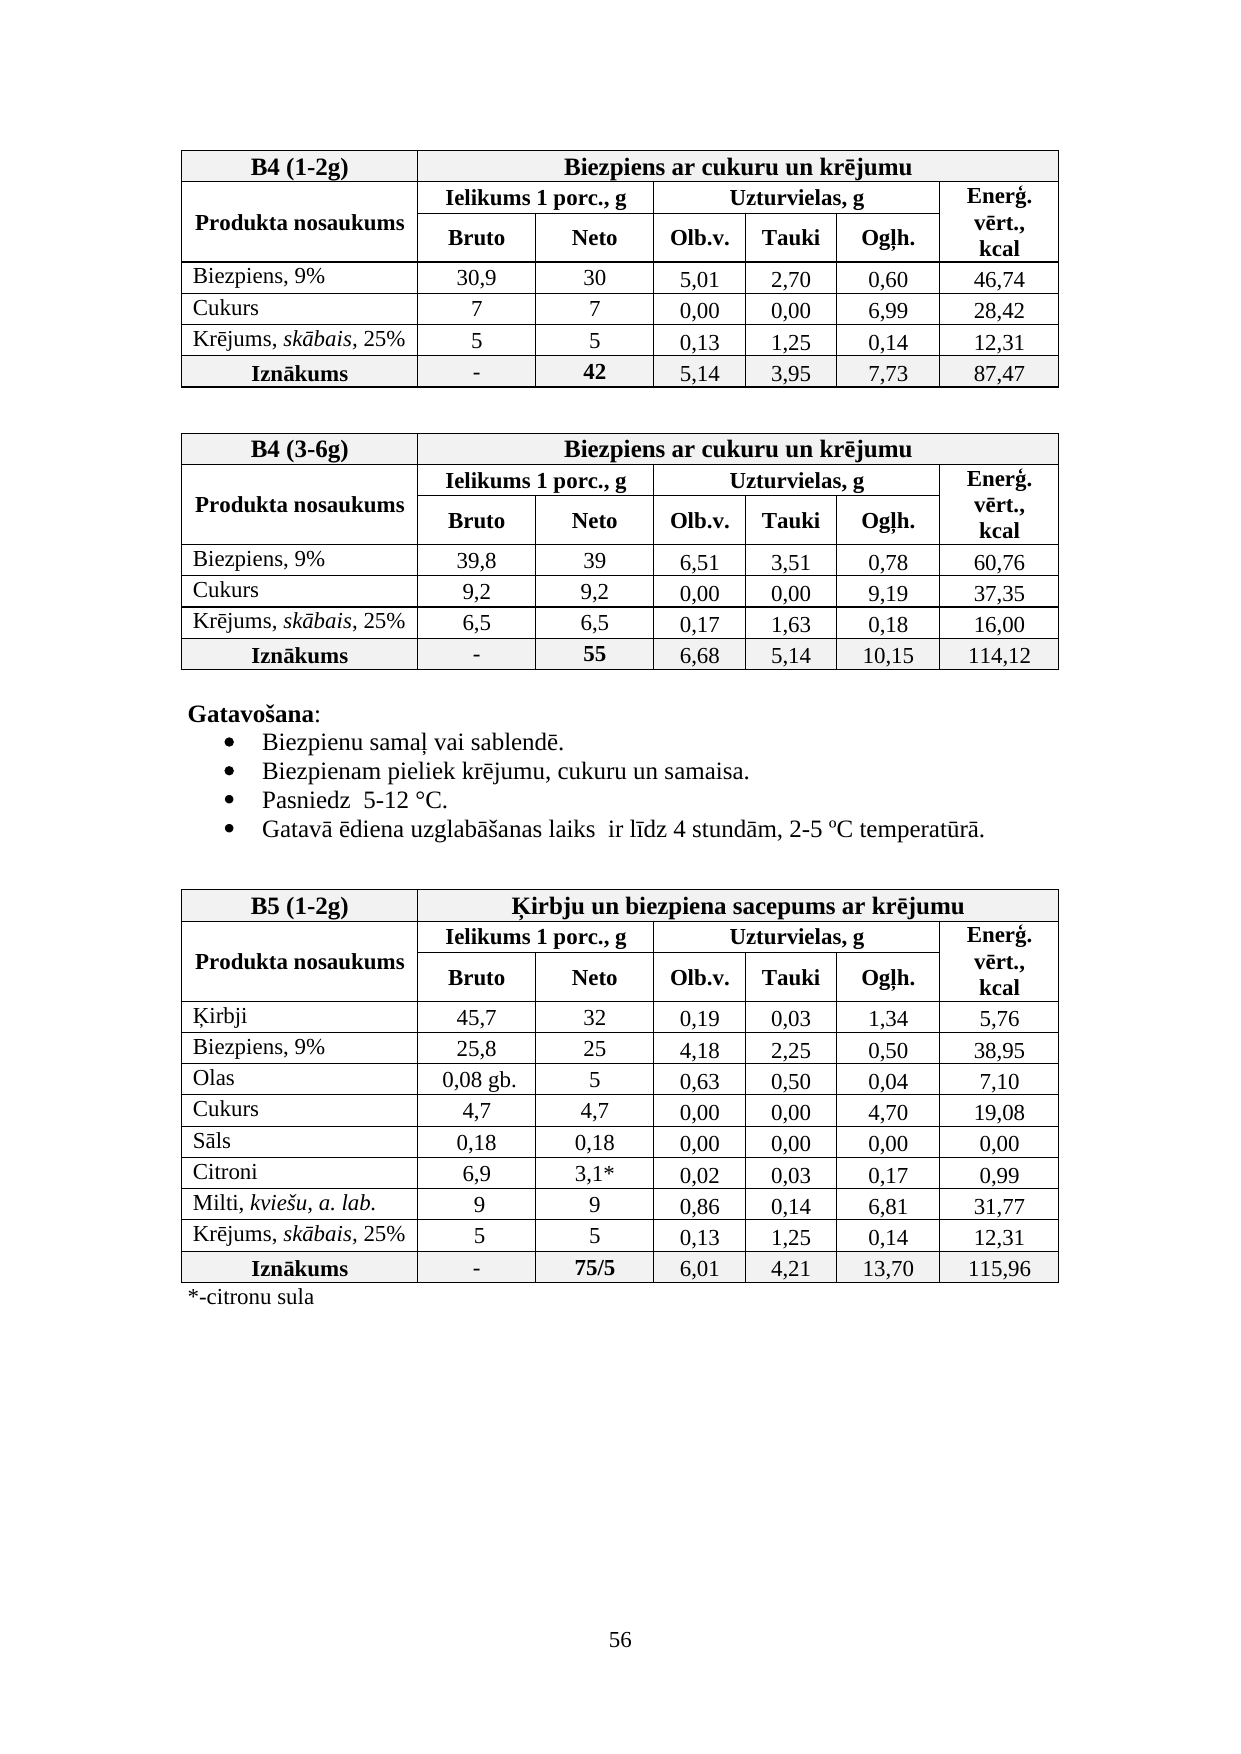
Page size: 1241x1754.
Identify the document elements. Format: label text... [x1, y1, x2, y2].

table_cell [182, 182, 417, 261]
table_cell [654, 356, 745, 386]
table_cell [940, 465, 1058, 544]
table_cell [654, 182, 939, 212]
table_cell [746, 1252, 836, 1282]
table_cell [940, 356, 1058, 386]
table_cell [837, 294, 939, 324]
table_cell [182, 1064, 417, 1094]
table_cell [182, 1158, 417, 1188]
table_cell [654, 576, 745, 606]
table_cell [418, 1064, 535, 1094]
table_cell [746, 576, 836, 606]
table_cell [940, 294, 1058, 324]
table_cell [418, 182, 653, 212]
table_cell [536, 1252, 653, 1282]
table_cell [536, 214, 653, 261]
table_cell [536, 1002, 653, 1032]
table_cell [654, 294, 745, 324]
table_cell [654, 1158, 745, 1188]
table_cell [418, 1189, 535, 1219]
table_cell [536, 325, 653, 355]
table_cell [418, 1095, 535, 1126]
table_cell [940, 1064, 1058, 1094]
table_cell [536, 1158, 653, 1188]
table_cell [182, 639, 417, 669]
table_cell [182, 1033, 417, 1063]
text Gatavošana: [187, 699, 1053, 727]
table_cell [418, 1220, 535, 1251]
list Pasniedz 5-12 °C. [225, 785, 1053, 814]
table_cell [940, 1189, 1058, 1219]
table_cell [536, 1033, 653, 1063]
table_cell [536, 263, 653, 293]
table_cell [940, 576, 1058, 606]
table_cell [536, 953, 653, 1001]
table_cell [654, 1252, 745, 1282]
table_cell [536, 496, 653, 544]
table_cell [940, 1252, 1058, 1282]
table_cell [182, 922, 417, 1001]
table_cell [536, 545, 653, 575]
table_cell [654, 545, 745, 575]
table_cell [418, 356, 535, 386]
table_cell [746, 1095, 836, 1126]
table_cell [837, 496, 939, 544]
text *-citronu sula [187, 1283, 1053, 1309]
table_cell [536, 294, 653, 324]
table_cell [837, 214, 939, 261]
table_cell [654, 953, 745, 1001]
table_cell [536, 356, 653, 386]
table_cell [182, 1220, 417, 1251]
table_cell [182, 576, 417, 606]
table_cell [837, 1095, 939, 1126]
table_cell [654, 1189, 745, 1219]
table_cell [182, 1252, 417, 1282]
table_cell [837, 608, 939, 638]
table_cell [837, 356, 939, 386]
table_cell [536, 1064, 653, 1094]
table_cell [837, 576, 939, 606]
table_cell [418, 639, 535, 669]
list Gatavā ēdiena uzglabāšanas laiks ir līdz 4 stundām, 2-5 ºC temperatūrā. [225, 814, 1053, 842]
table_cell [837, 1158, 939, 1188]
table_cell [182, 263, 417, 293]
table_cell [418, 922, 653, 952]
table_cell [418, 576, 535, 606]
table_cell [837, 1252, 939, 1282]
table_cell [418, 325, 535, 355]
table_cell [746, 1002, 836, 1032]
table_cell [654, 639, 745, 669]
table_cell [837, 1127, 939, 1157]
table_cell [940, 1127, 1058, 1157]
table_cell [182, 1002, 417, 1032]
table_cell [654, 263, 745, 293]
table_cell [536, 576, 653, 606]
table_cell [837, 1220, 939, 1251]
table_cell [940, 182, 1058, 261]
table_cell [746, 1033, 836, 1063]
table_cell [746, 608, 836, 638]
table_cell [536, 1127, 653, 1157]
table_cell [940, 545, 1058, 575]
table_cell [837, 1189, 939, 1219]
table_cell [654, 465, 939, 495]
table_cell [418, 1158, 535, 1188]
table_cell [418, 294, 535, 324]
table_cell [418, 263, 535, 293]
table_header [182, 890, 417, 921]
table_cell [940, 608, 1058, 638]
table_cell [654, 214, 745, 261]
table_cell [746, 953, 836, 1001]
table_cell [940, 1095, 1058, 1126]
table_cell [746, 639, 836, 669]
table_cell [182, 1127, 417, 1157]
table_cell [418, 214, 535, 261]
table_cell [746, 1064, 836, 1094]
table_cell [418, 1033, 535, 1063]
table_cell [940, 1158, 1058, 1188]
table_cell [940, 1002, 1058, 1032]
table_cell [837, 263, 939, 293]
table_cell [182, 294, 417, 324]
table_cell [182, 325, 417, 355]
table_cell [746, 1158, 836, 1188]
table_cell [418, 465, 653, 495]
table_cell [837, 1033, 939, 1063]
list Biezpienam pieliek krējumu, cukuru un samaisa. [225, 756, 1053, 785]
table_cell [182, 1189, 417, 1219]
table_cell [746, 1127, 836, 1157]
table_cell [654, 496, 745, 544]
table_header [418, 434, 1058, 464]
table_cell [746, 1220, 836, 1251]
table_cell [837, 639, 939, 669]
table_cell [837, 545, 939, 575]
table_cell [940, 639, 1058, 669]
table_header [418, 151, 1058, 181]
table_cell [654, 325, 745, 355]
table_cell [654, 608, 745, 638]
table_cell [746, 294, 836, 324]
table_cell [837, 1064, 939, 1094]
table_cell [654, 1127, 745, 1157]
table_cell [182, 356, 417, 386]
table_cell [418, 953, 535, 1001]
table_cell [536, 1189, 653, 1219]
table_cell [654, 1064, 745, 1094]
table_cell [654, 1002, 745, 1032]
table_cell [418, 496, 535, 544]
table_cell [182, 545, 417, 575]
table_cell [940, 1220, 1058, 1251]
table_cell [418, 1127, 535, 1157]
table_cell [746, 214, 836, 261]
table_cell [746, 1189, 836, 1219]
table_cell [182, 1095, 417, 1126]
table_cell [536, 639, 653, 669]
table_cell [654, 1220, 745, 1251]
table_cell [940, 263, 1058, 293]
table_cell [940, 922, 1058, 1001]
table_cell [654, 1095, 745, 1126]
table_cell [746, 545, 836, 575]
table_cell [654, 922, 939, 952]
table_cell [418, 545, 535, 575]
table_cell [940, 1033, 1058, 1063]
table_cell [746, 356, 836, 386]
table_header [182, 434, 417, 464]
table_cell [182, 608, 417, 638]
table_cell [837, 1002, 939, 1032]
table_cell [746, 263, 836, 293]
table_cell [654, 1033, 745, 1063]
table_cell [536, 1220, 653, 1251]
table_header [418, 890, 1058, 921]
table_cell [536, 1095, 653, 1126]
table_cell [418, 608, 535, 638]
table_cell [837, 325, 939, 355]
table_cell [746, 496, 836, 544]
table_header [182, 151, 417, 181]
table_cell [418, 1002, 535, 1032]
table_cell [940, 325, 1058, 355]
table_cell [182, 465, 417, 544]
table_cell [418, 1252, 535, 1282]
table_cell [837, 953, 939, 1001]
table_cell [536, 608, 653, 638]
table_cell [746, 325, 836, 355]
list Biezpienu samaļ vai sablendē. [225, 727, 1053, 756]
